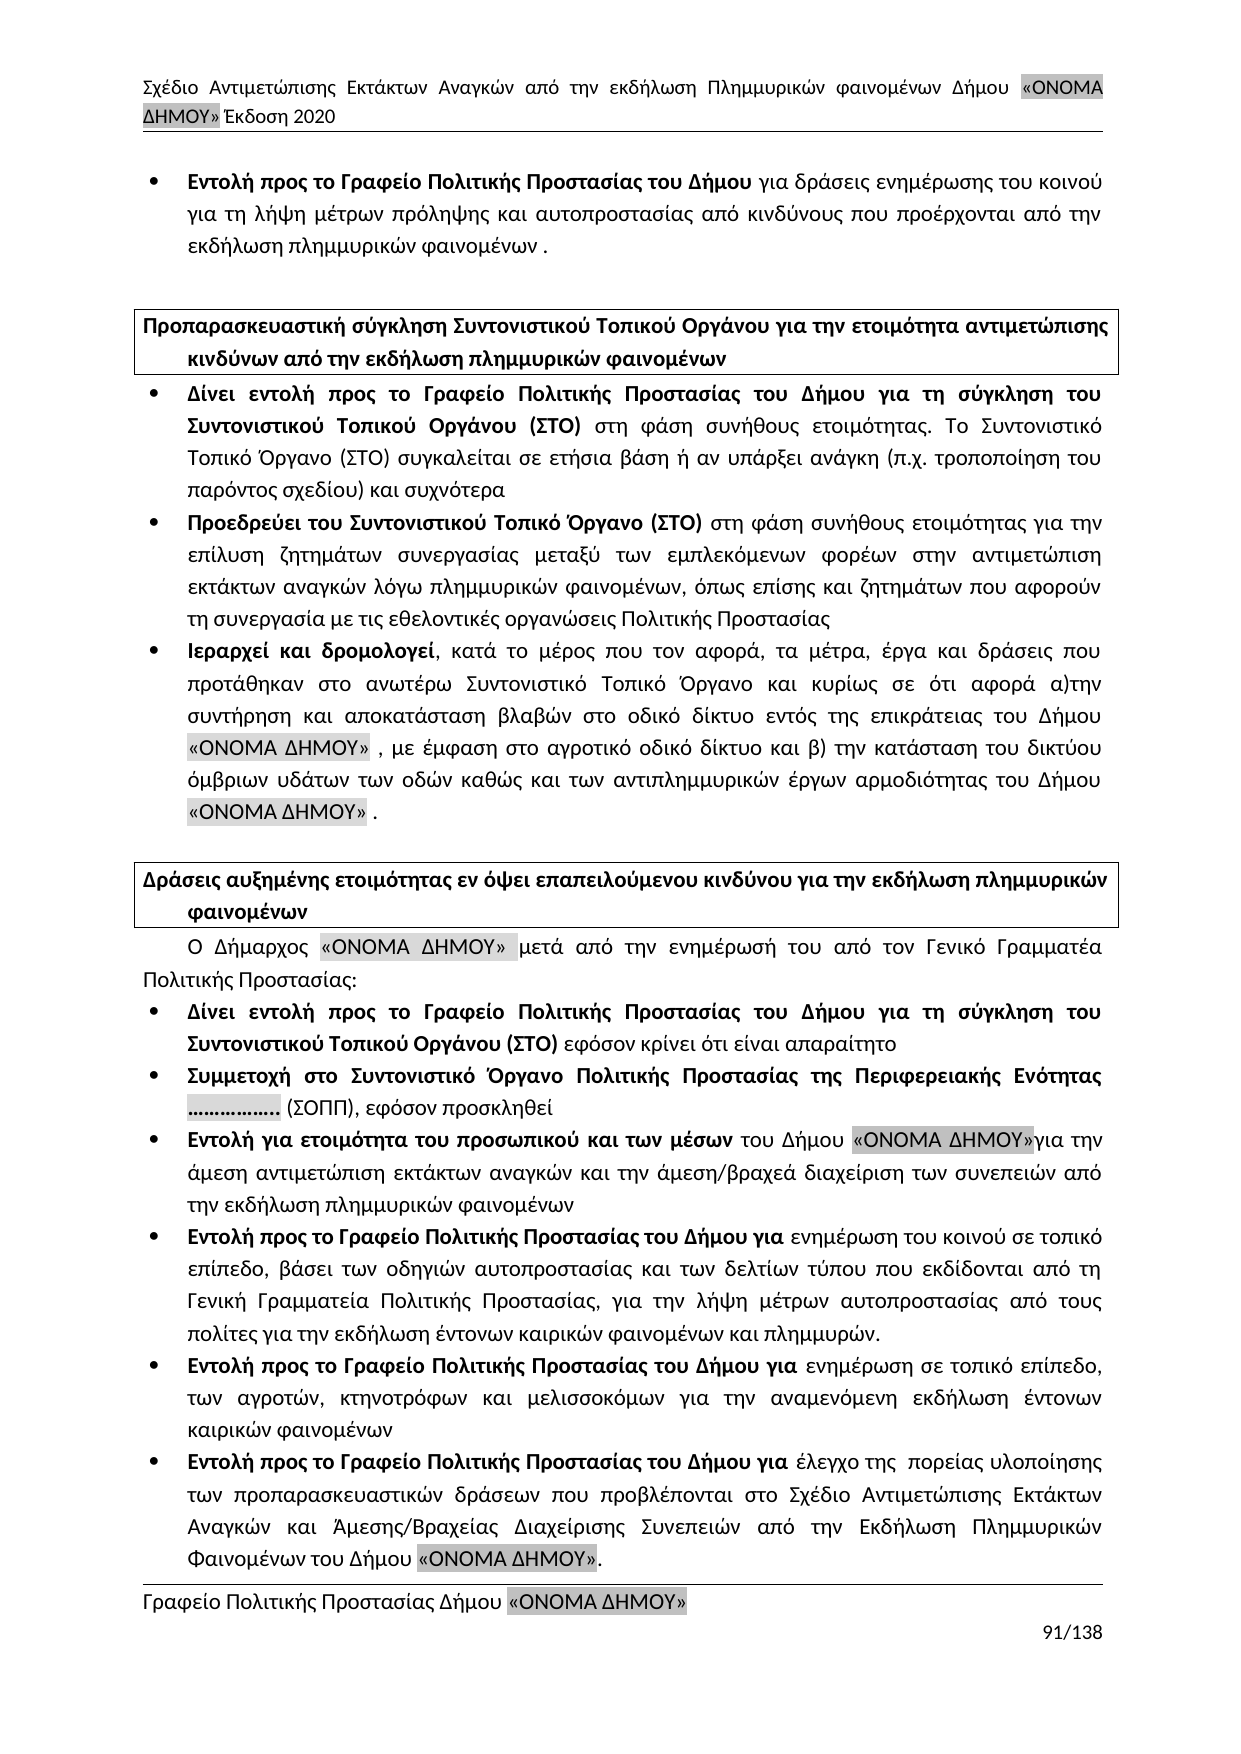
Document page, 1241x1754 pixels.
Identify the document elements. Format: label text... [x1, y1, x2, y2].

list Εντολή προς το Γραφείο Πολιτικής Προστασίας του Δήμου για ενημέρωση σε τοπικό επίπεδο, των αγροτών, κτηνοτρόφων και μελισσοκόμων για την αναμενόμενη εκδήλωση έντονων καιρικών φαινομένων [150, 1351, 1103, 1443]
list Δίνει εντολή προς το Γραφείο Πολιτικής Προστασίας του Δήμου για τη σύγκληση του Συντονιστικού Τοπικού Οργάνου (ΣΤΟ) στη φάση συνήθους ετοιμότητας. Το Συντονιστικό Τοπικό Όργανο (ΣΤΟ) συγκαλείται σε ετήσια βάση ή αν υπάρξει ανάγκη (π.χ. τροποποίηση του παρόντος σχεδίου) και συχνότερα [150, 379, 1103, 504]
list Εντολή προς το Γραφείο Πολιτικής Προστασίας του Δήμου για δράσεις ενημέρωσης του κοινού για τη λήψη μέτρων πρόληψης και αυτοπροστασίας από κινδύνους που προέρχονται από την εκδήλωση πλημμυρικών φαινομένων . [150, 167, 1103, 259]
subtitle Προπαρασκευαστική σύγκληση Συντονιστικού Τοπικού Οργάνου για την ετοιμότητα αντιμετώπισης κινδύνων από την εκδήλωση πλημμυρικών φαινομένων [135, 310, 1118, 374]
list Συμμετοχή στο Συντονιστικό Όργανο Πολιτικής Προστασίας της Περιφερειακής Ενότητας …………….. (ΣΟΠΠ), εφόσον προσκληθεί [150, 1061, 1103, 1121]
list Εντολή προς το Γραφείο Πολιτικής Προστασίας του Δήμου για έλεγχο της πορείας υλοποίησης των προπαρασκευαστικών δράσεων που προβλέπονται στο Σχέδιο Αντιμετώπισης Εκτάκτων Αναγκών και Άμεσης/Βραχείας Διαχείρισης Συνεπειών από την Εκδήλωση Πλημμυρικών Φαινομένων του Δήμου «ΟΝΟΜΑ ΔΗΜΟΥ». [150, 1447, 1103, 1572]
list Προεδρεύει του Συντονιστικού Τοπικό Όργανο (ΣΤΟ) στη φάση συνήθους ετοιμότητας για την επίλυση ζητημάτων συνεργασίας μεταξύ των εμπλεκόμενων φορέων στην αντιμετώπιση εκτάκτων αναγκών λόγω πλημμυρικών φαινομένων, όπως επίσης και ζητημάτων που αφορούν τη συνεργασία με τις εθελοντικές οργανώσεις Πολιτικής Προστασίας [150, 508, 1103, 632]
list Δίνει εντολή προς το Γραφείο Πολιτικής Προστασίας του Δήμου για τη σύγκληση του Συντονιστικού Τοπικού Οργάνου (ΣΤΟ) εφόσον κρίνει ότι είναι απαραίτητο [150, 997, 1103, 1057]
list Εντολή για ετοιμότητα του προσωπικού και των μέσων του Δήμου «ΟΝΟΜΑ ΔΗΜΟΥ»για την άμεση αντιμετώπιση εκτάκτων αναγκών και την άμεση/βραχεά διαχείριση των συνεπειών από την εκδήλωση πλημμυρικών φαινομένων [150, 1126, 1103, 1218]
list Εντολή προς το Γραφείο Πολιτικής Προστασίας του Δήμου για ενημέρωση του κοινού σε τοπικό επίπεδο, βάσει των οδηγιών αυτοπροστασίας και των δελτίων τύπου που εκδίδονται από τη Γενική Γραμματεία Πολιτικής Προστασίας, για την λήψη μέτρων αυτοπροστασίας από τους πολίτες για την εκδήλωση έντονων καιρικών φαινομένων και πλημμυρών. [150, 1222, 1103, 1347]
list Ιεραρχεί και δρομολογεί, κατά το μέρος που τον αφορά, τα μέτρα, έργα και δράσεις που προτάθηκαν στο ανωτέρω Συντονιστικό Τοπικό Όργανο και κυρίως σε ότι αφορά α)την συντήρηση και αποκατάσταση βλαβών στο οδικό δίκτυο εντός της επικράτειας του Δήμου «ΟΝΟΜΑ ΔΗΜΟΥ» , με έμφαση στο αγροτικό οδικό δίκτυο και β) την κατάσταση του δικτύου όμβριων υδάτων των οδών καθώς και των αντιπλημμυρικών έργων αρμοδιότητας του Δήμου «ΟΝΟΜΑ ΔΗΜΟΥ» . [150, 637, 1103, 826]
subtitle Δράσεις αυξημένης ετοιμότητας εν όψει επαπειλούμενου κινδύνου για την εκδήλωση πλημμυρικών φαινομένων [135, 863, 1118, 927]
text Ο Δήμαρχος «ΟΝΟΜΑ ΔΗΜΟΥ» μετά από την ενημέρωσή του από τον Γενικό Γραμματέα Πολιτικής Προστασίας: [143, 932, 1103, 993]
